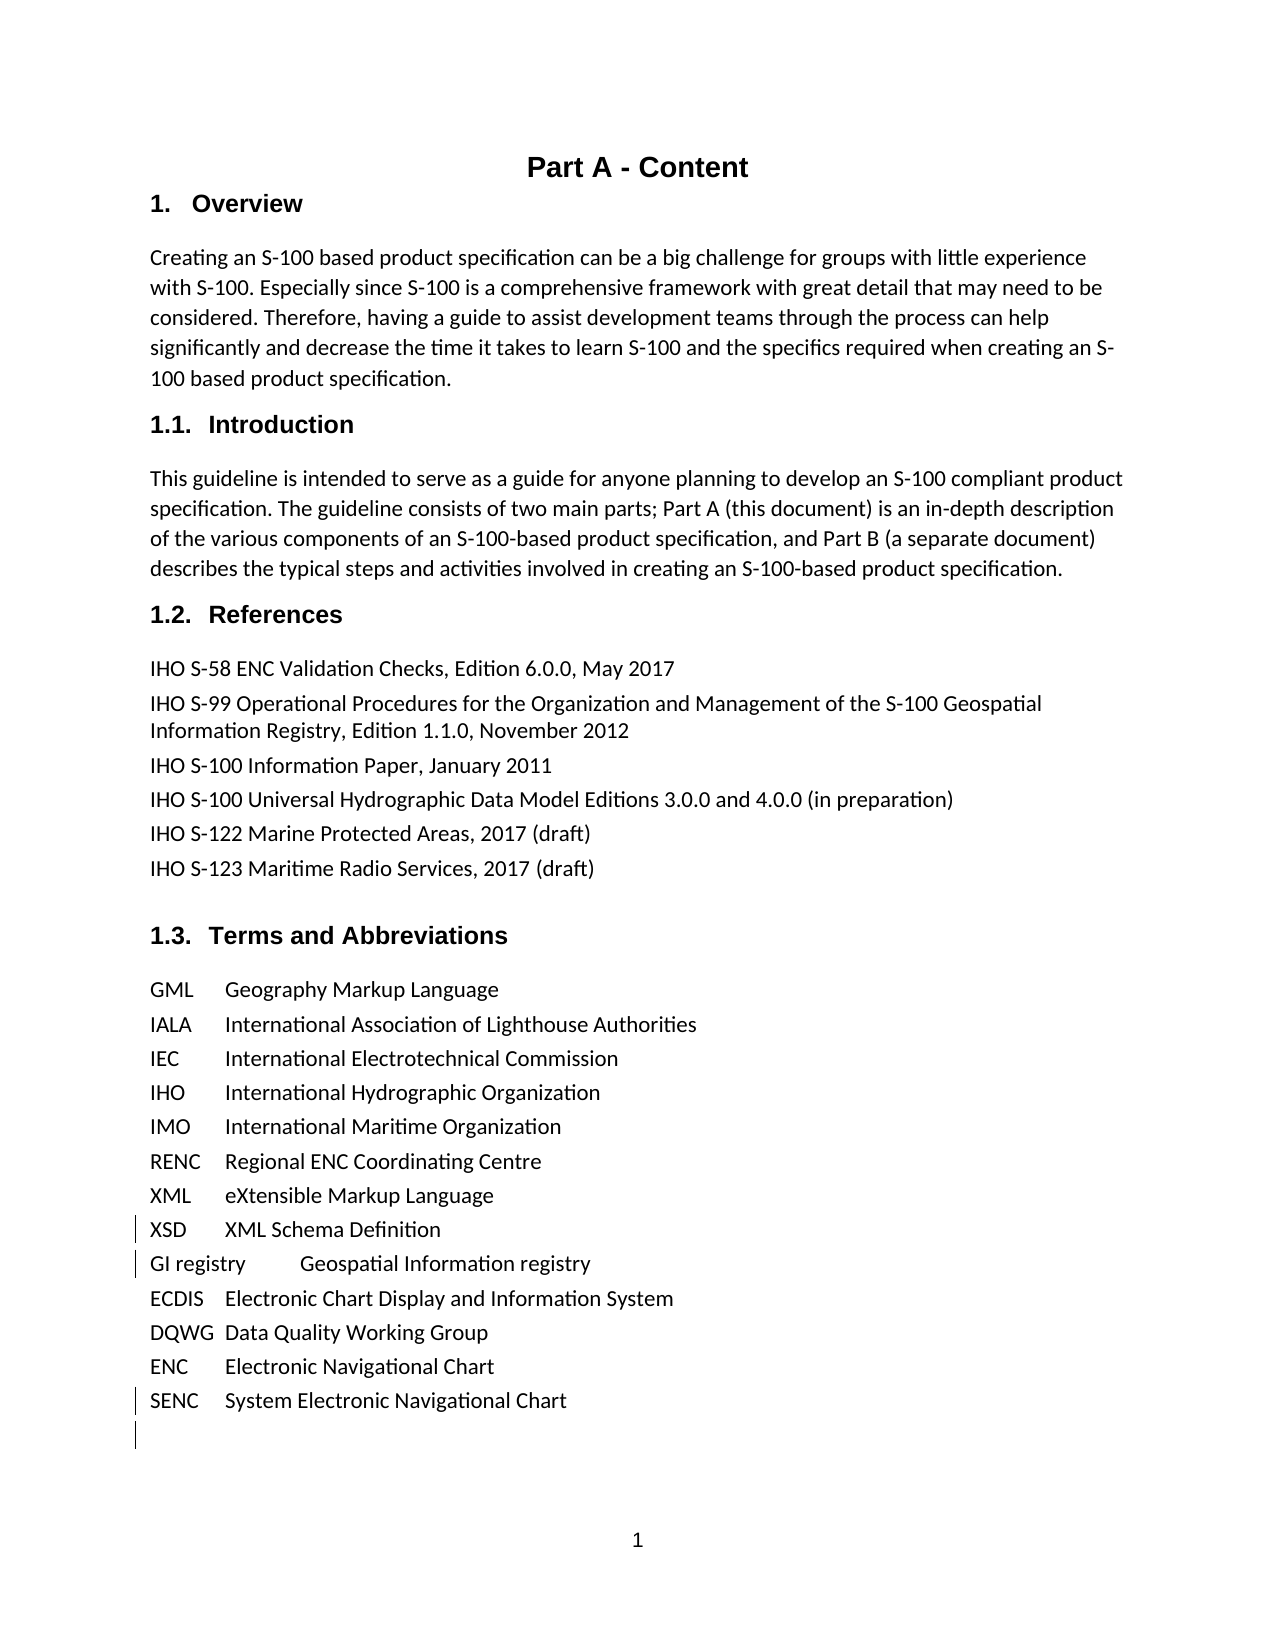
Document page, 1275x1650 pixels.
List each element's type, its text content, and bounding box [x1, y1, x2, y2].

text Creating an S-100 based product specification can be a big challenge for groups with little experience with S-100. Especially since S-100 is a comprehensive framework with great detail that may need to be considered. Therefore, having a guide to assist development teams through the process can help significantly and decrease the time it takes to learn S-100 and the specifics required when creating an S-100 based product specification. [150, 243, 1125, 392]
text IHO S-100 Information Paper, January 2011 [150, 751, 1125, 779]
text GI registry Geospatial Information registry [150, 1249, 1125, 1278]
text ECDIS Electronic Chart Display and Information System [150, 1284, 1125, 1312]
text IEC International Electrotechnical Commission [150, 1044, 1125, 1072]
subtitle Introduction [150, 411, 1125, 439]
text IHO S-100 Universal Hydrographic Data Model Editions 3.0.0 and 4.0.0 (in preparation) [150, 785, 1125, 813]
text IALA International Association of Lighthouse Authorities [150, 1010, 1125, 1038]
text IHO S-58 ENC Validation Checks, Edition 6.0.0, May 2017 [150, 654, 1125, 682]
text This guideline is intended to serve as a guide for anyone planning to develop an S-100 compliant product specification. The guideline consists of two main parts; Part A (this document) is an in-depth description of the various components of an S-100-based product specification, and Part B (a separate document) describes the typical steps and activities involved in creating an S-100-based product specification. [150, 464, 1125, 582]
text ENC Electronic Navigational Chart [150, 1352, 1125, 1380]
text IHO International Hydrographic Organization [150, 1078, 1125, 1106]
title Part A - Content [150, 150, 1125, 183]
text RENC Regional ENC Coordinating Centre [150, 1147, 1125, 1175]
text XML eXtensible Markup Language [150, 1181, 1125, 1209]
text IHO S-99 Operational Procedures for the Organization and Management of the S-100 Geospatial Information Registry, Edition 1.1.0, November 2012 [150, 689, 1125, 745]
text IMO International Maritime Organization [150, 1112, 1125, 1141]
text XSD XML Schema Definition [150, 1215, 1125, 1243]
text DQWG Data Quality Working Group [150, 1318, 1125, 1346]
text IHO S-123 Maritime Radio Services, 2017 (draft) [150, 854, 1125, 882]
subtitle Terms and Abbreviations [150, 922, 1125, 950]
subtitle Overview [150, 190, 1125, 218]
text SENC System Electronic Navigational Chart [150, 1387, 1125, 1415]
text GML Geography Markup Language [150, 975, 1125, 1003]
subtitle References [150, 601, 1125, 629]
text IHO S-122 Marine Protected Areas, 2017 (draft) [150, 819, 1125, 847]
